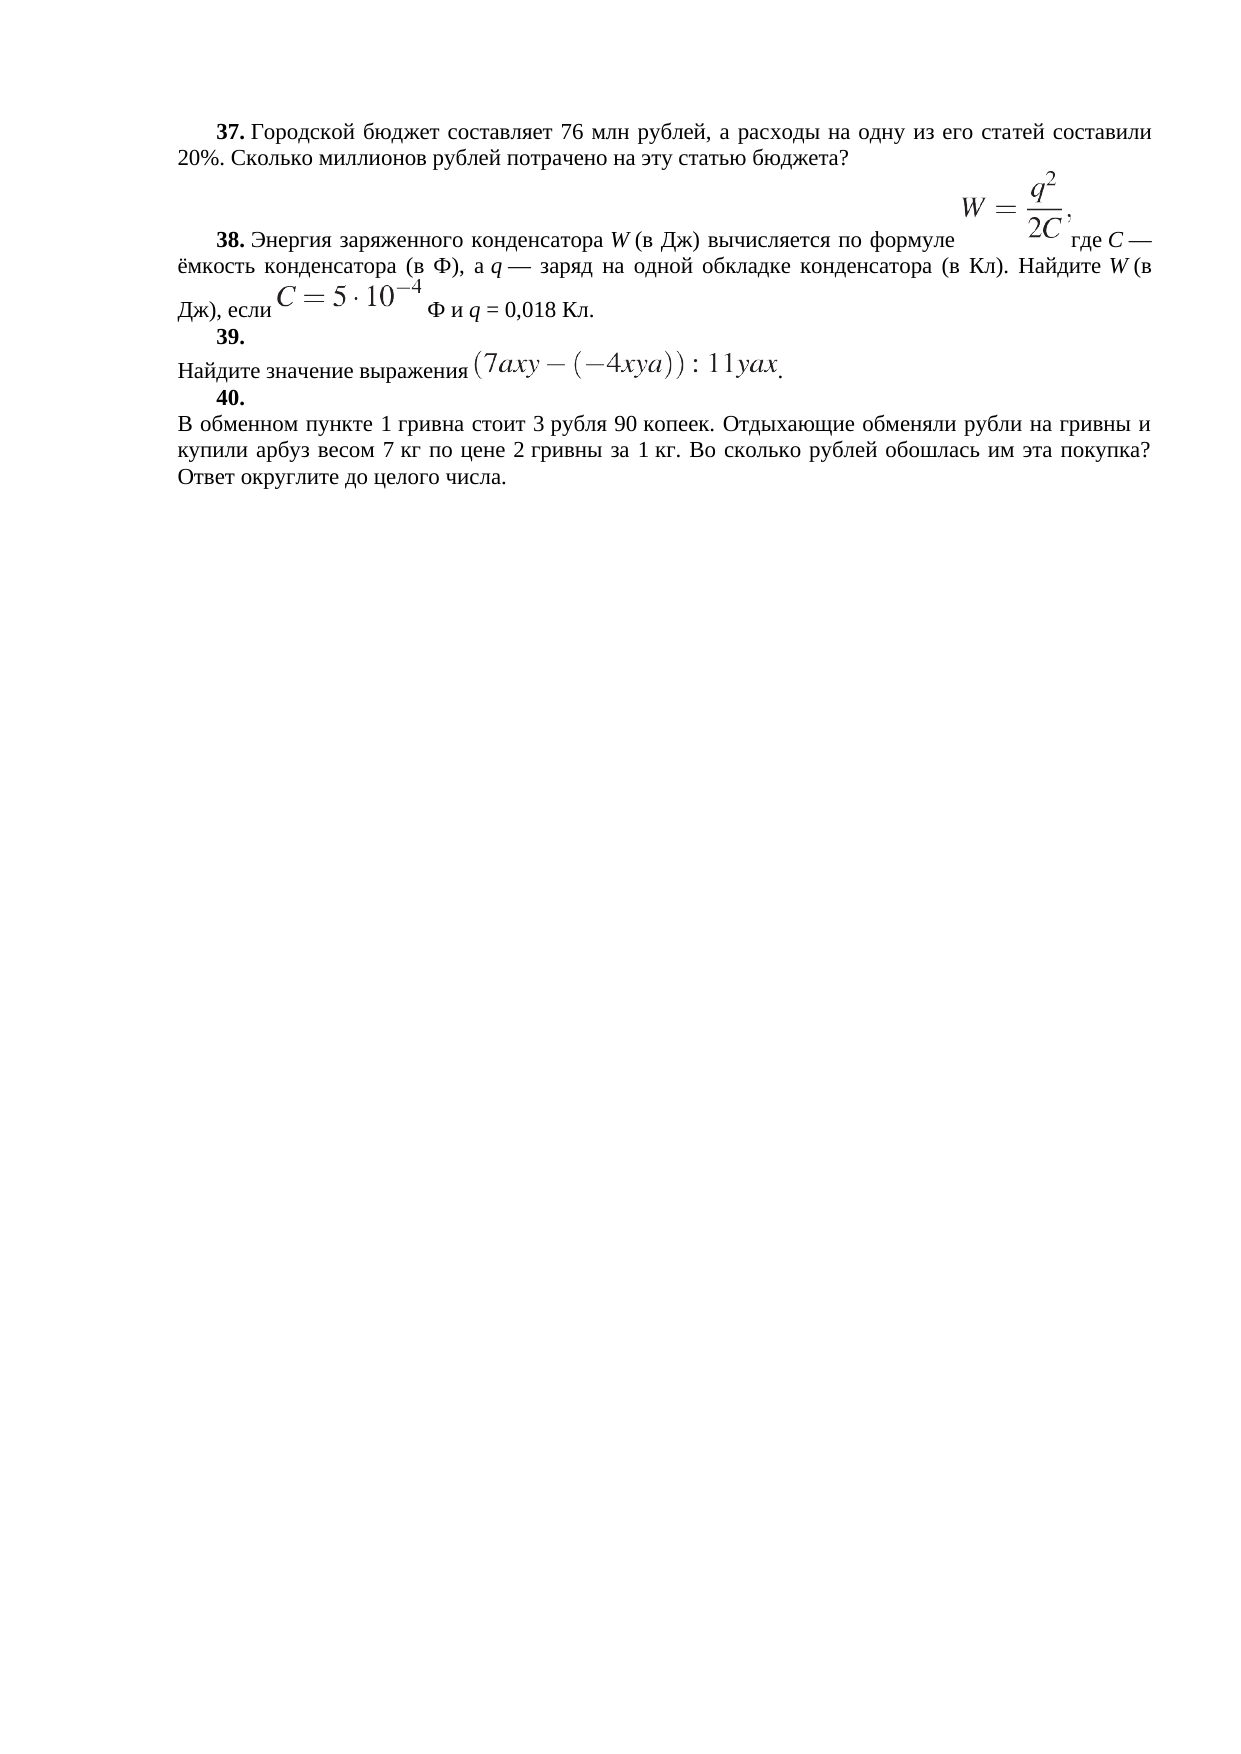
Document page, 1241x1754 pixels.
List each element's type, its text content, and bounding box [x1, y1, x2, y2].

text 38. Энергия заряженного конденсатора W (в Дж) вычисляется по формуле где C — ёмкость конденсатора (в Ф), а q — заряд на одной обкладке конденсатора (в Кл). Найдите W (в Дж), если Ф и q = 0,018 Кл. [177, 171, 1152, 323]
picture [961, 170, 1071, 248]
text В обменном пункте 1 гривна стоит 3 рубля 90 копеек. Отдыхающие обменяли рубли на гривны и купили арбуз весом 7 кг по цене 2 гривны за 1 кг. Во сколько рублей обошлась им эта покупка? Ответ округлите до целого числа. [177, 410, 1152, 489]
picture [277, 278, 422, 318]
text 39. [177, 323, 1152, 349]
text 40. [177, 384, 1152, 410]
picture [474, 349, 778, 379]
text 37. Городской бюджет составляет 76 млн рублей, а расходы на одну из его статей составили 20%. Сколько миллионов рублей потрачено на эту статью бюджета? [177, 118, 1152, 171]
